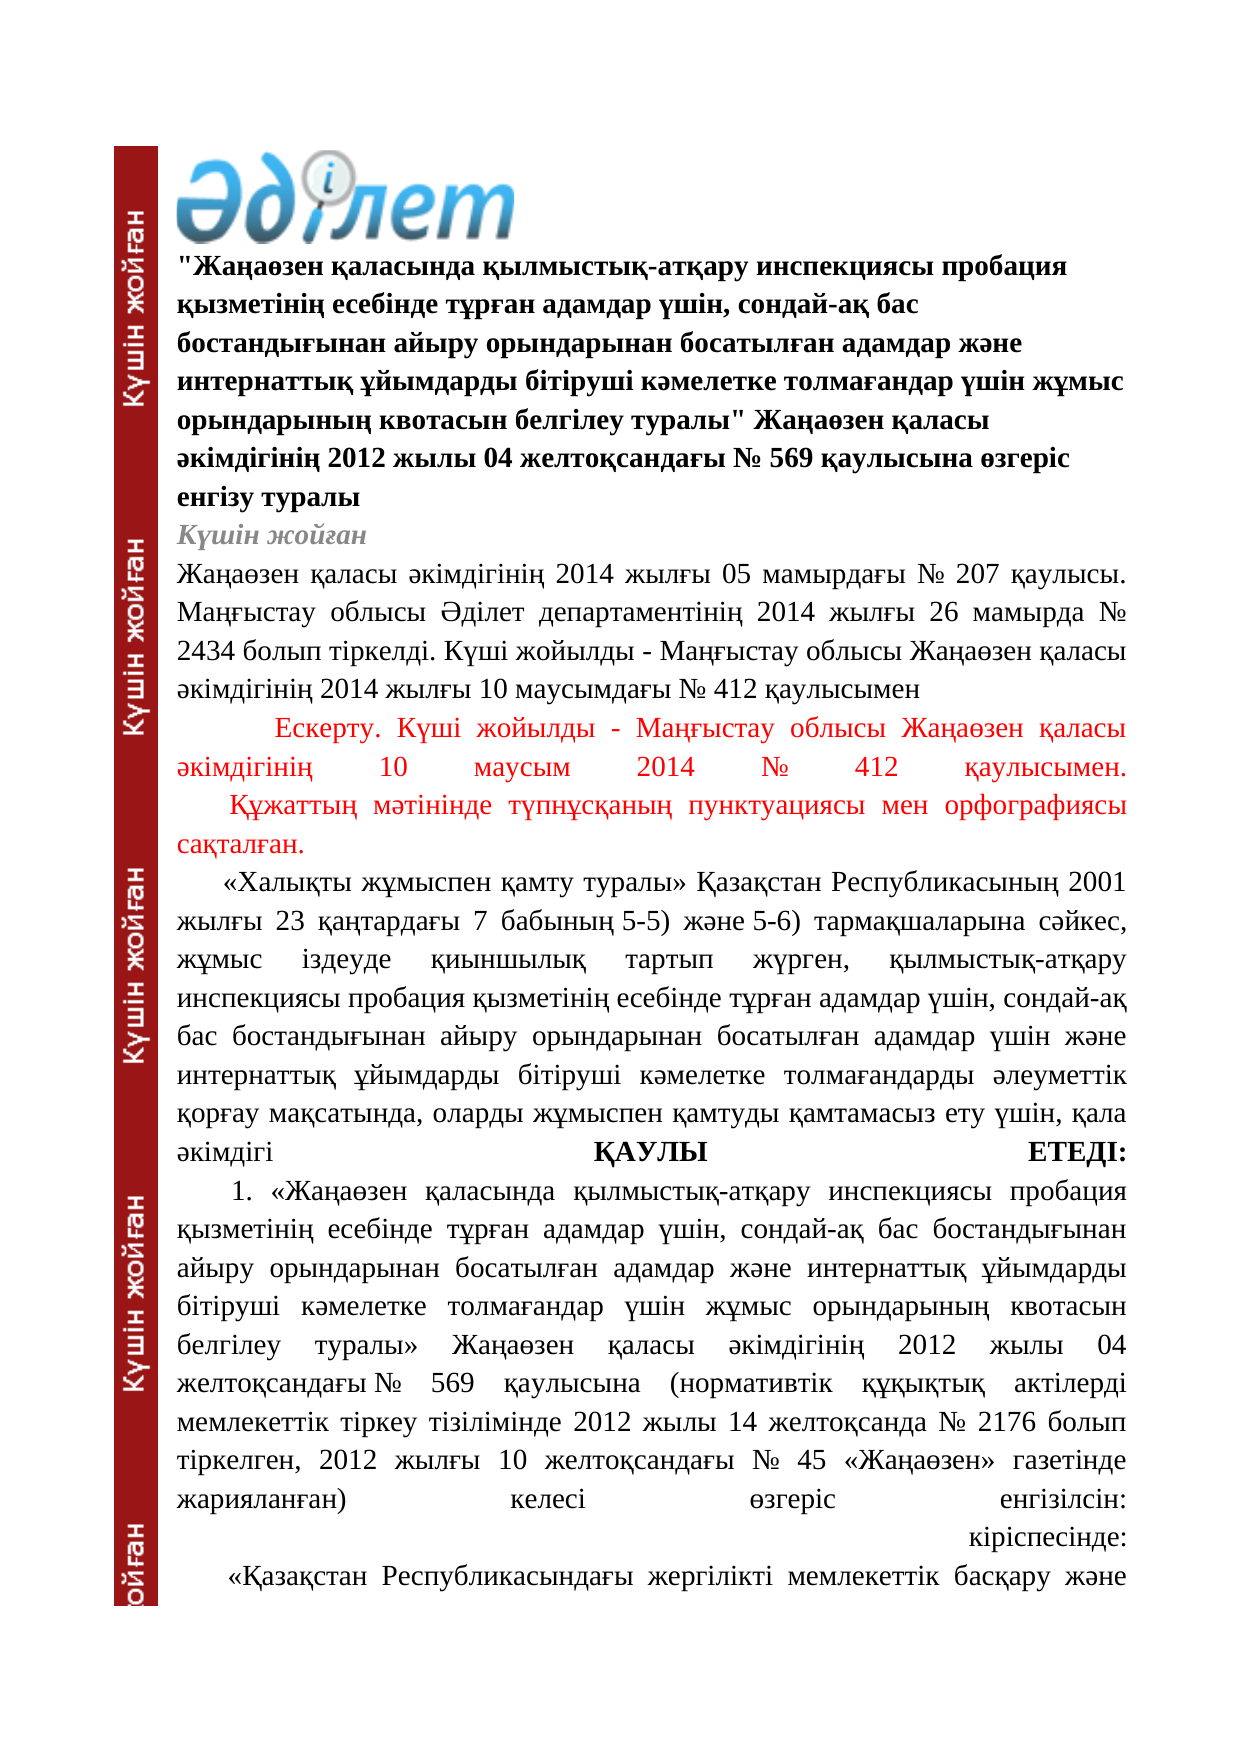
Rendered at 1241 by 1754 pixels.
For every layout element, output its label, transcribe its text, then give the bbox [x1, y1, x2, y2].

picture [114, 705, 158, 710]
text Ескерту. Күші жойылды - Маңғыстау облысы Жаңаөзен қаласы әкімдігінің 10 маусым 2014 № 412 қаулысымен. Құжаттың мәтінінде түпнұсқаның пунктуациясы мен орфографиясы сақталған. [112, 710, 1128, 859]
text Жаңаөзен қаласы әкімдігінің 2014 жылғы 05 мамырдағы № 207 қаулысы. Маңғыстау облысы Әділет департаментінің 2014 жылғы 26 мамырда № 2434 болып тіркелді. Күші жойылды - Маңғыстау облысы Жаңаөзен қаласы әкімдігінің 2014 жылғы 10 маусымдағы № 412 қаулысымен [112, 556, 1128, 705]
picture [176, 150, 515, 244]
text Күшін жойған [112, 517, 1128, 551]
picture [114, 512, 158, 517]
picture [114, 146, 158, 248]
text "Жаңаөзен қаласында қылмыстық-атқару инспекциясы пробация қызметінің есебінде тұрған адамдар үшін, сондай-ақ бас бостандығынан айыру орындарынан босатылған адамдар және интернаттық ұйымдарды бітіруші кәмелетке толмағандар үшін жұмыс орындарының квотасын белгілеу туралы" Жаңаөзен қаласы әкімдігінің 2012 жылы 04 желтоқсандағы № 569 қаулысына өзгеріс енгізу туралы [112, 248, 1128, 512]
picture [114, 859, 158, 864]
picture [114, 1592, 158, 1606]
picture [114, 551, 158, 556]
